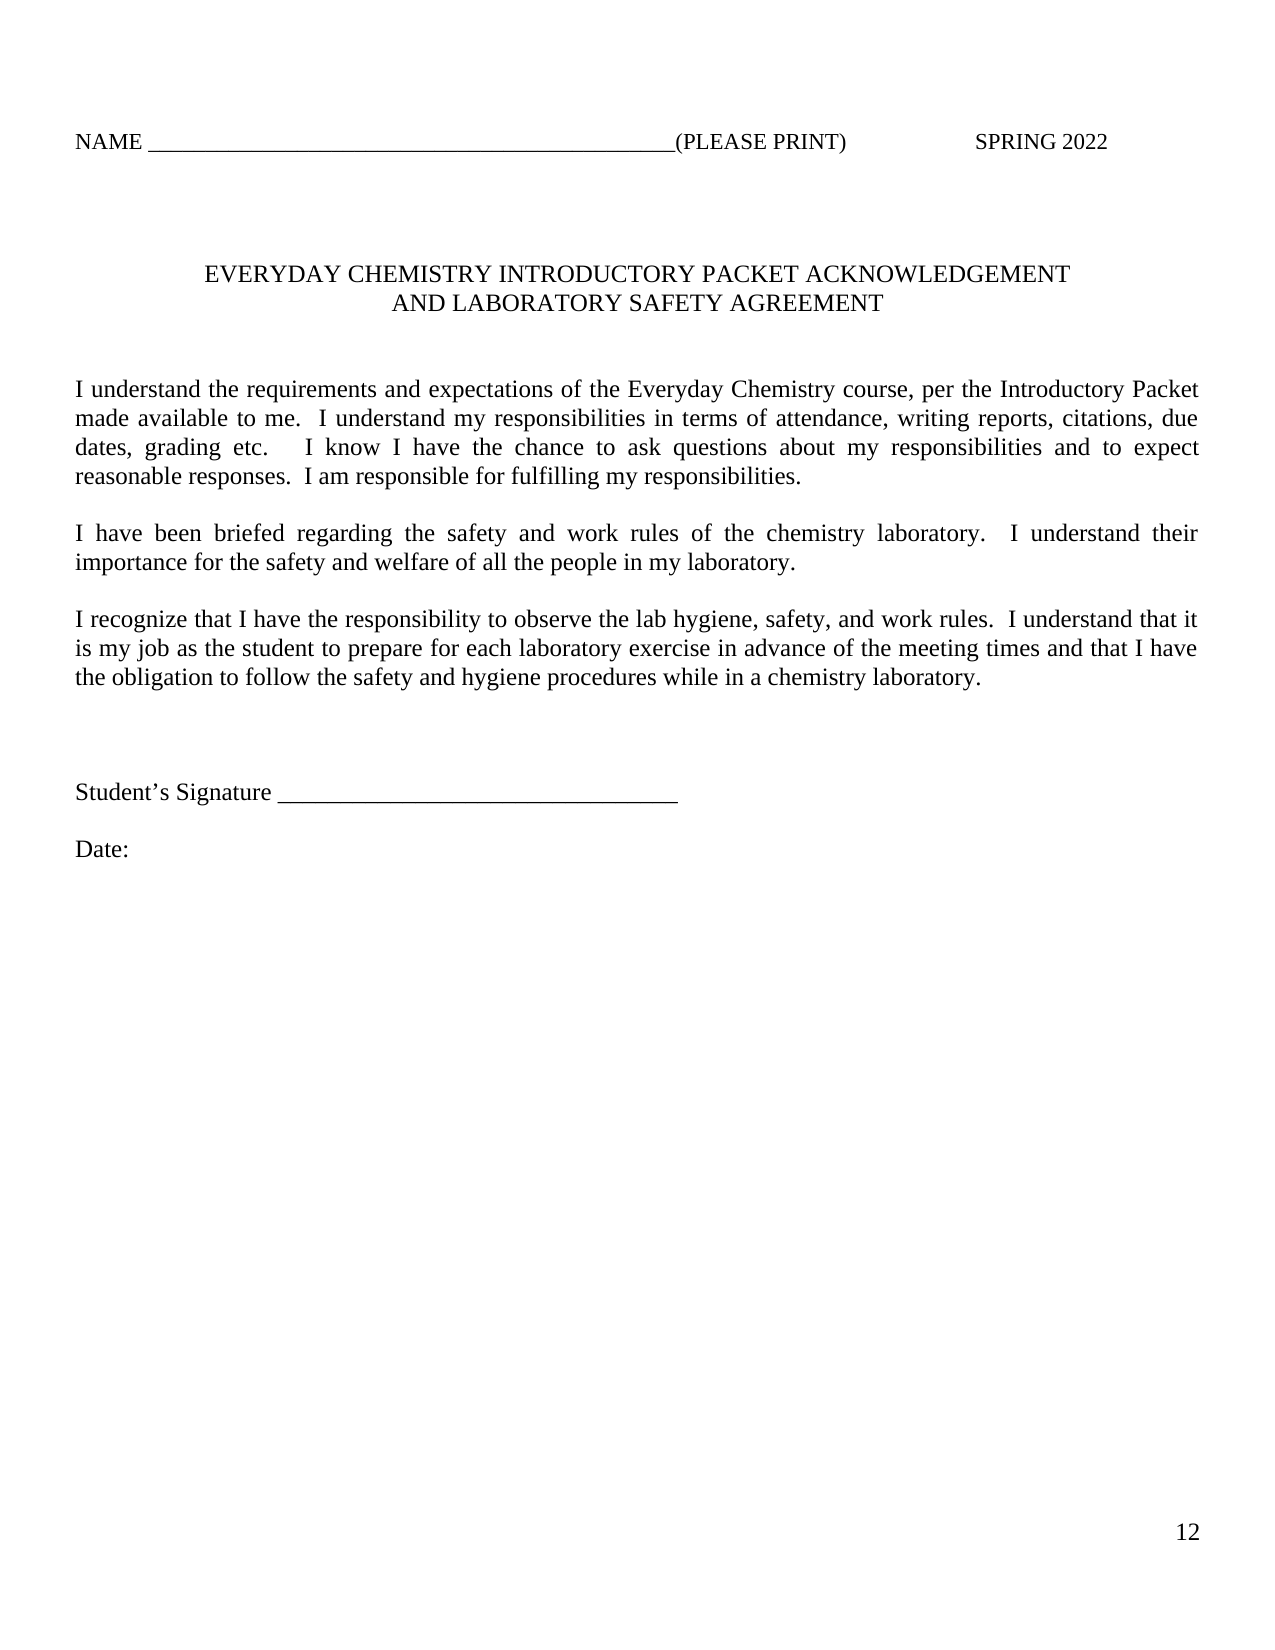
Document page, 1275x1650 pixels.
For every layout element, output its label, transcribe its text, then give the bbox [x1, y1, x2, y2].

text I understand the requirements and expectations of the Everyday Chemistry course, per the Introductory Packet made available to me. I understand my responsibilities in terms of attendance, writing reports, citations, due dates, grading etc. I know I have the chance to ask questions about my responsibilities and to expect reasonable responses. I am responsible for fulfilling my responsibilities. [75, 374, 1200, 489]
text EVERYDAY CHEMISTRY INTRODUCTORY PACKET ACKNOWLEDGEMENT [75, 259, 1200, 288]
text Student’s Signature ________________________________ [75, 777, 1200, 806]
text AND LABORATORY SAFETY AGREEMENT [75, 288, 1200, 317]
text I have been briefed regarding the safety and work rules of the chemistry laboratory. I understand their importance for the safety and welfare of all the people in my laboratory. [75, 518, 1200, 576]
text Date: [75, 834, 1200, 863]
text NAME ______________________________________________(PLEASE PRINT) SPRING 2022 [75, 128, 1200, 154]
text I recognize that I have the responsibility to observe the lab hygiene, safety, and work rules. I understand that it is my job as the student to prepare for each laboratory exercise in advance of the meeting times and that I have the obligation to follow the safety and hygiene procedures while in a chemistry laboratory. [75, 604, 1200, 691]
